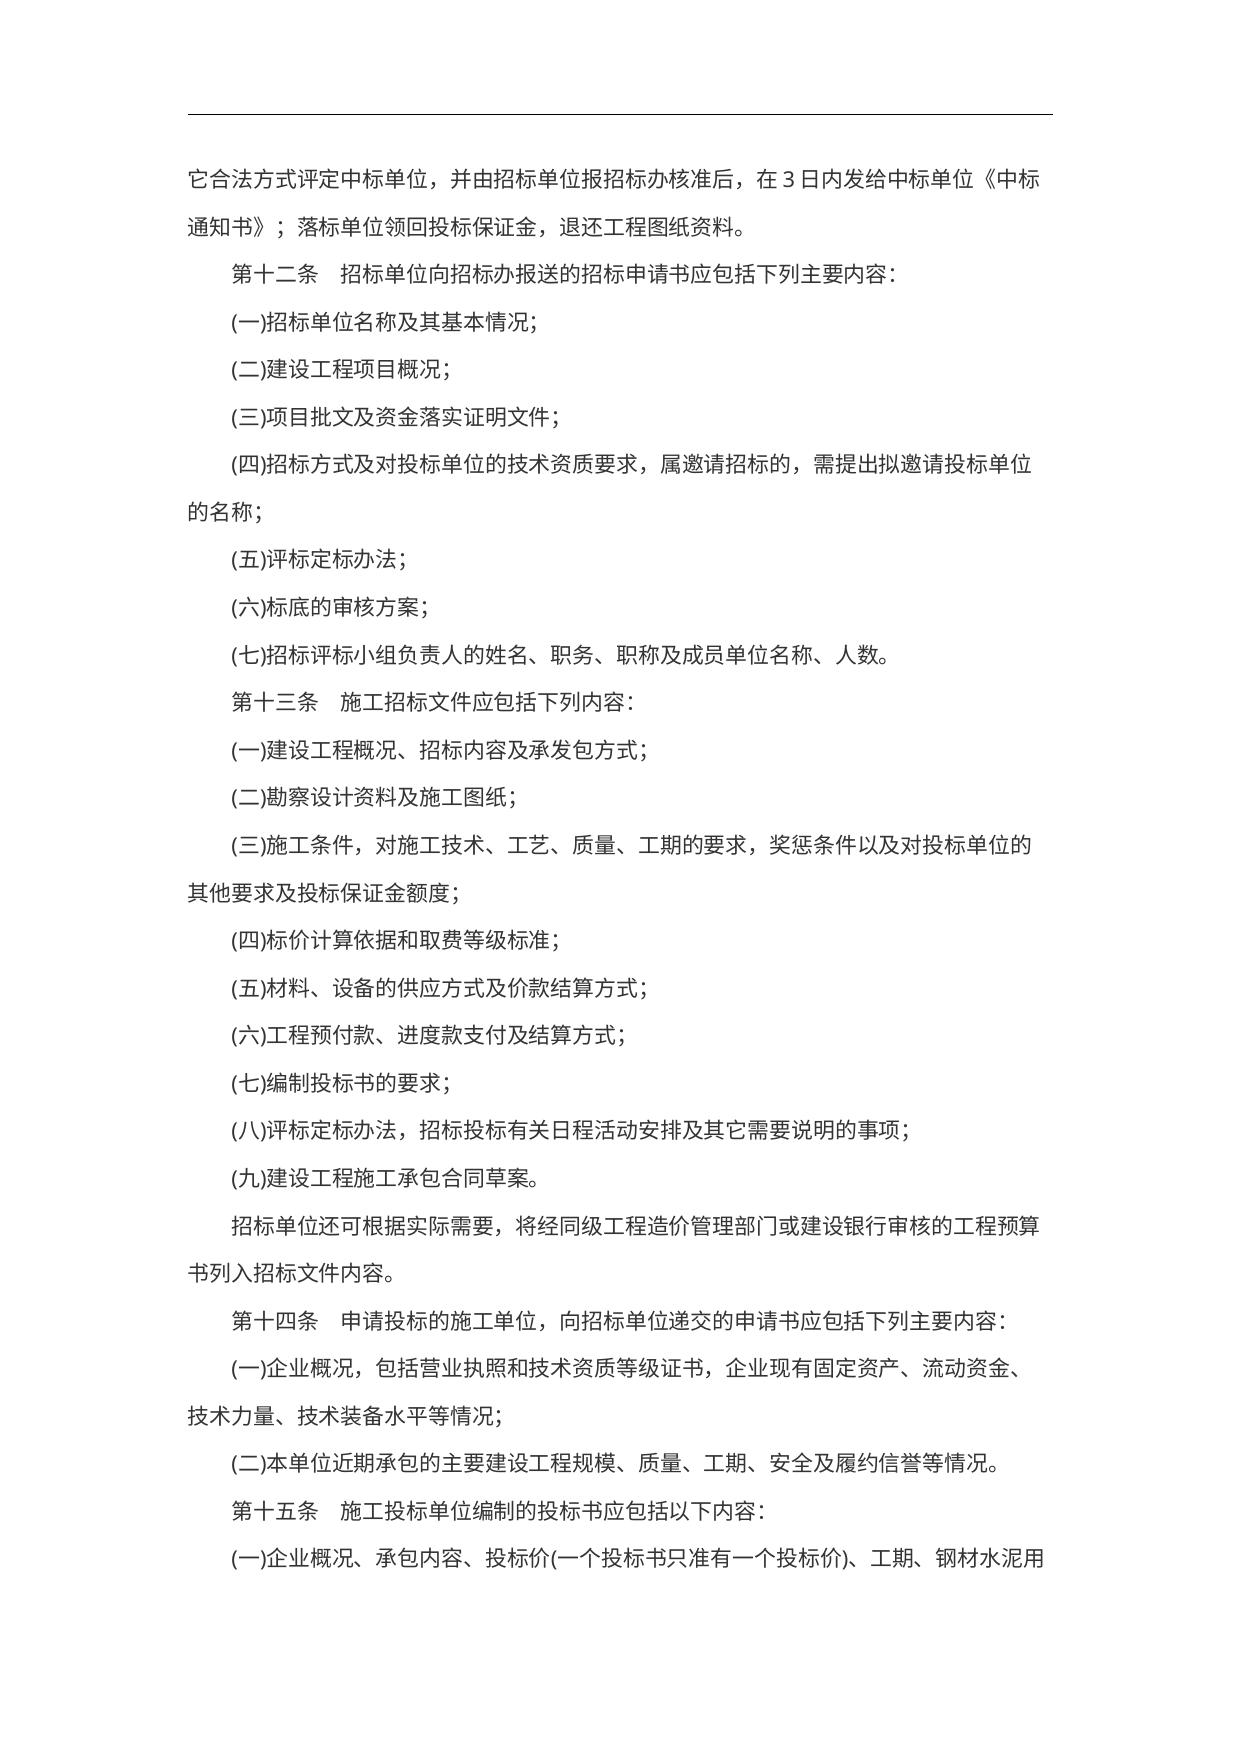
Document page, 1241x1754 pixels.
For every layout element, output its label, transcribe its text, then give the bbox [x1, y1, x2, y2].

text (七)招标评标小组负责人的姓名、职务、职称及成员单位名称、人数。 [187, 638, 1053, 669]
text (二)本单位近期承包的主要建设工程规模、质量、工期、安全及履约信誉等情况。 [187, 1446, 1053, 1478]
text (二)勘察设计资料及施工图纸； [187, 780, 1053, 812]
text (二)建设工程项目概况； [187, 352, 1053, 384]
text (一)企业概况，包括营业执照和技术资质等级证书，企业现有固定资产、流动资金、技术力量、技术装备水平等情况； [187, 1351, 1053, 1431]
text (六)标底的审核方案； [187, 590, 1053, 622]
text 第十三条 施工招标文件应包括下列内容： [187, 685, 1053, 717]
text (九)建设工程施工承包合同草案。 [187, 1161, 1053, 1193]
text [187, 1541, 1053, 1573]
text 招标单位还可根据实际需要，将经同级工程造价管理部门或建设银行审核的工程预算书列入招标文件内容。 [187, 1209, 1053, 1288]
text (八)评标定标办法，招标投标有关日程活动安排及其它需要说明的事项； [187, 1113, 1053, 1145]
text (四)招标方式及对投标单位的技术资质要求，属邀请招标的，需提出拟邀请投标单位的名称； [187, 447, 1053, 527]
text (五)评标定标办法； [187, 542, 1053, 574]
text (五)材料、设备的供应方式及价款结算方式； [187, 971, 1053, 1002]
text 第十五条 施工投标单位编制的投标书应包括以下内容： [187, 1494, 1053, 1526]
text 第十四条 申请投标的施工单位，向招标单位递交的申请书应包括下列主要内容： [187, 1304, 1053, 1335]
text (一)建设工程概况、招标内容及承发包方式； [187, 733, 1053, 764]
text (三)施工条件，对施工技术、工艺、质量、工期的要求，奖惩条件以及对投标单位的其他要求及投标保证金额度； [187, 828, 1053, 907]
text (四)标价计算依据和取费等级标准； [187, 923, 1053, 955]
text 第十二条 招标单位向招标办报送的招标申请书应包括下列主要内容： [187, 257, 1053, 289]
text (三)项目批文及资金落实证明文件； [187, 400, 1053, 432]
text (七)编制投标书的要求； [187, 1066, 1053, 1098]
text (六)工程预付款、进度款支付及结算方式； [187, 1018, 1053, 1050]
text (一)招标单位名称及其基本情况； [187, 304, 1053, 336]
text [187, 162, 1053, 241]
